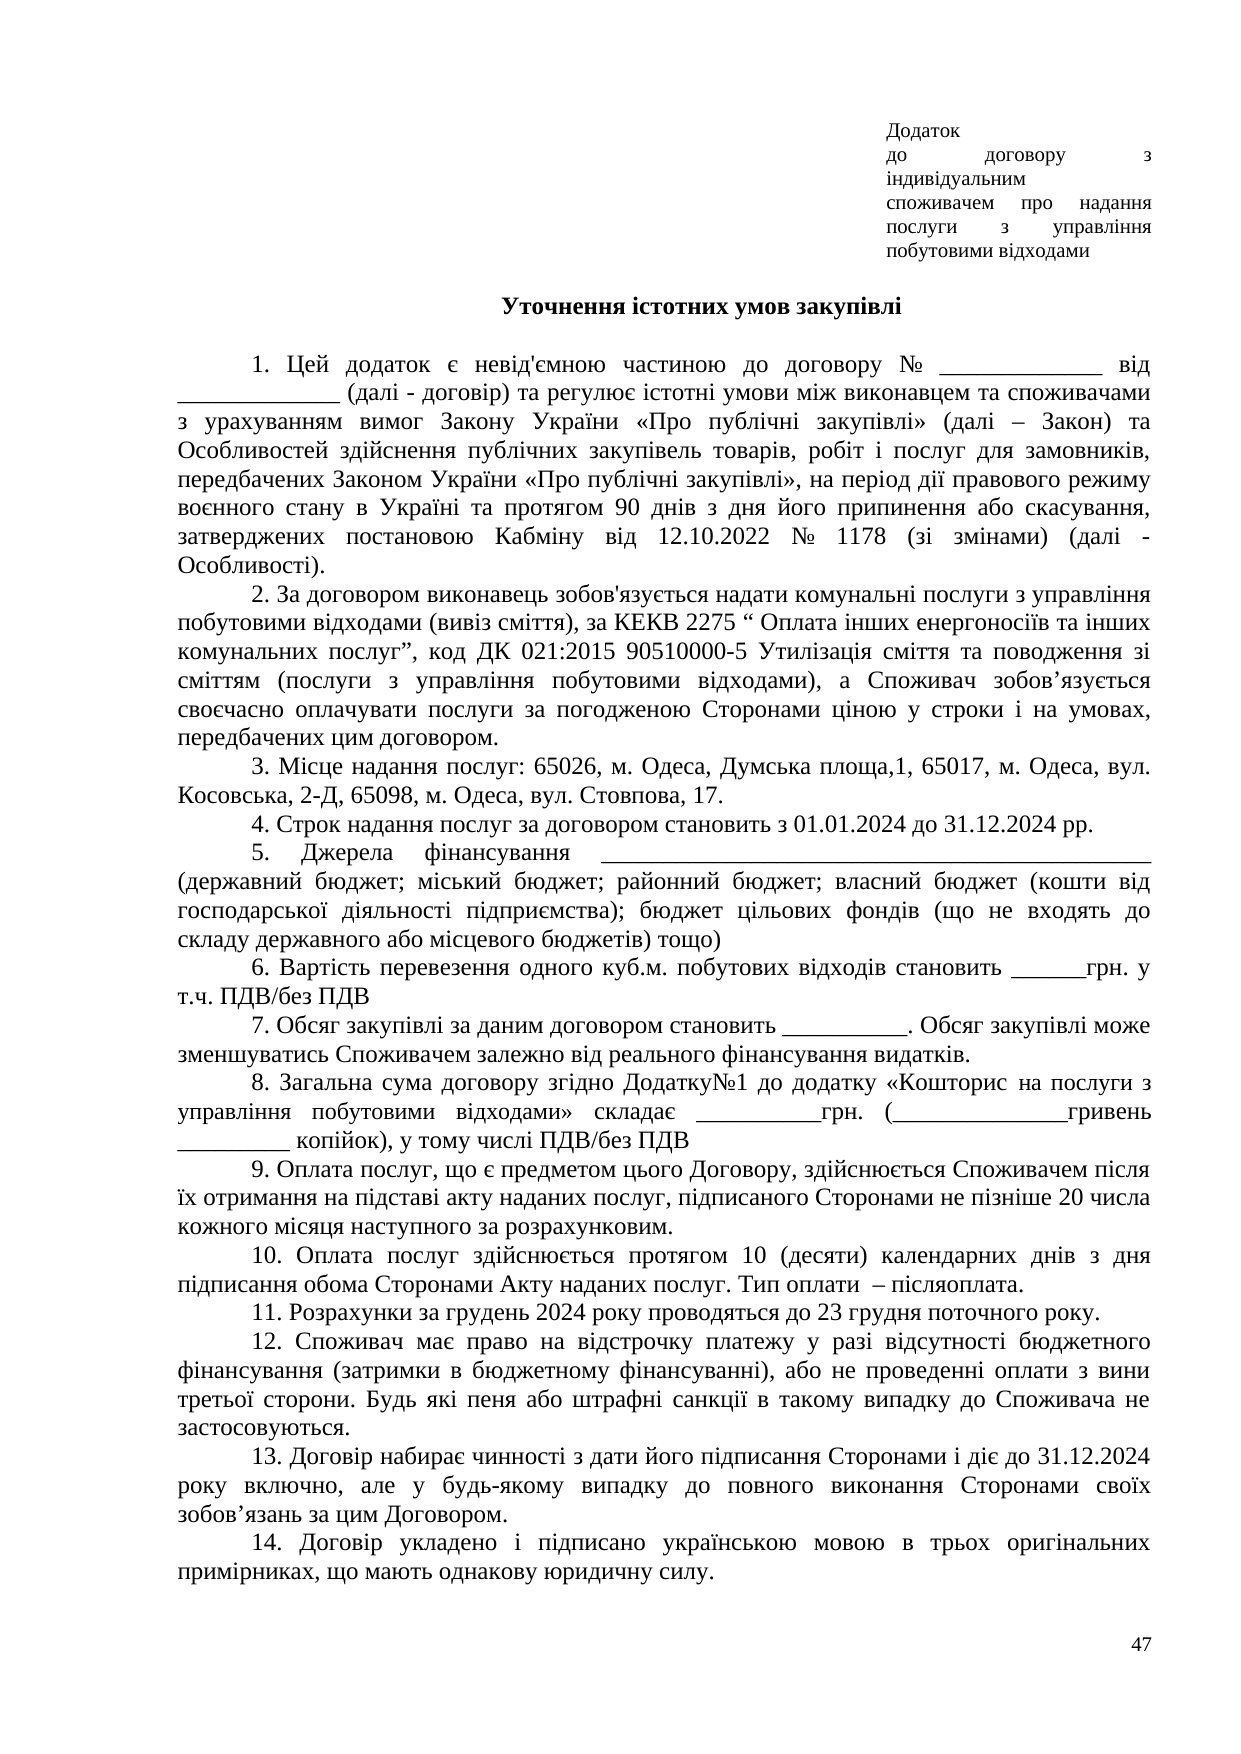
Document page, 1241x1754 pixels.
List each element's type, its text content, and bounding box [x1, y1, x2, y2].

text 12. Споживач має право на відстрочку платежу у разі відсутності бюджетного фінансування (затримки в бюджетному фінансуванні), або не проведенні оплати з вини третьої сторони. Будь які пеня або штрафні санкції в такому випадку до Споживача не застосовуються. [177, 1326, 1152, 1441]
text 7. Обсяг закупівлі за даним договором становить __________. Обсяг закупівлі може зменшуватись Споживачем залежно від реального фінансування видатків. [177, 1010, 1152, 1067]
list 1. Цей додаток є невід'ємною частиною до договору № _____________ від _____________ (далі - договір) та регулює істотні умови між виконавцем та споживачами з урахуванням вимог Закону України «Про публічні закупівлі» (далі – Закон) та Особливостей здійснення публічних закупівель товарів, робіт і послуг для замовників, передбачених Законом України «Про публічні закупівлі», на період дії правового режиму воєнного стану в Україні та протягом 90 днів з дня його припинення або скасування, затверджених постановою Кабміну від 12.10.2022 № 1178 (зі змінами) (далі - Особливості). [177, 349, 1152, 579]
text 9. Оплата послуг, що є предметом цього Договору, здійснюється Споживачем після їх отримання на підставі акту наданих послуг, підписаного Сторонами не пізніше 20 числа кожного місяця наступного за розрахунковим. [177, 1154, 1152, 1240]
text 4. Строк надання послуг за договором становить з 01.01.2024 до 31.12.2024 рр. [177, 809, 1152, 837]
text споживачем про надання послуги з управління побутовими відходами [886, 190, 1152, 262]
text 8. Загальна сума договору згідно Додатку№1 до додатку «Кошторис на послуги з управління побутовими відходами» складає __________грн. (______________гривень _________ копійок), у тому числі ПДВ/без ПДВ [177, 1067, 1152, 1154]
text 11. Розрахунки за грудень 2024 року проводяться до 23 грудня поточного року. [177, 1297, 1152, 1326]
text 13. Договір набирає чинності з дати його підписання Сторонами і діє до 31.12.2024 року включно, але у будь-якому випадку до повного виконання Сторонами своїх зобов’язань за цим Договором. [177, 1441, 1152, 1527]
text до договору з індивідуальним [886, 142, 1152, 190]
text 10. Оплата послуг здійснюється протягом 10 (десяти) календарних днів з дня підписання обома Сторонами Акту наданих послуг. Тип оплати – післяоплата. [177, 1240, 1152, 1297]
text Уточнення істотних умов закупівлі [177, 291, 1152, 320]
text 2. За договором виконавець зобов'язується надати комунальні послуги з управління побутовими відходами (вивіз сміття), за КЕКВ 2275 “ Оплата інших енергоносіїв та інших комунальних послуг”, код ДК 021:2015 90510000-5 Утилізація сміття та поводження зі сміттям (послуги з управління побутовими відходами), а Споживач зобов’язується своєчасно оплачувати послуги за погодженою Сторонами ціною у строки і на умовах, передбачених цим договором. [177, 579, 1152, 751]
text 14. Договір укладено і підписано українською мовою в трьох оригінальних примірниках, що мають однакову юридичну силу. [177, 1527, 1152, 1585]
text 6. Вартість перевезення одного куб.м. побутових відходів становить ______грн. у т.ч. ПДВ/без ПДВ [177, 952, 1152, 1010]
text 3. Місце надання послуг: 65026, м. Одеса, Думська площа,1, 65017, м. Одеса, вул. Косовська, 2-Д, 65098, м. Одеса, вул. Стовпова, 17. [177, 751, 1152, 809]
text 5. Джерела фінансування ____________________________________________ (державний бюджет; міський бюджет; районний бюджет; власний бюджет (кошти від господарської діяльності підприємства); бюджет цільових фондів (що не входять до складу державного або місцевого бюджетів) тощо) [177, 837, 1152, 952]
text Додаток [886, 118, 1152, 142]
